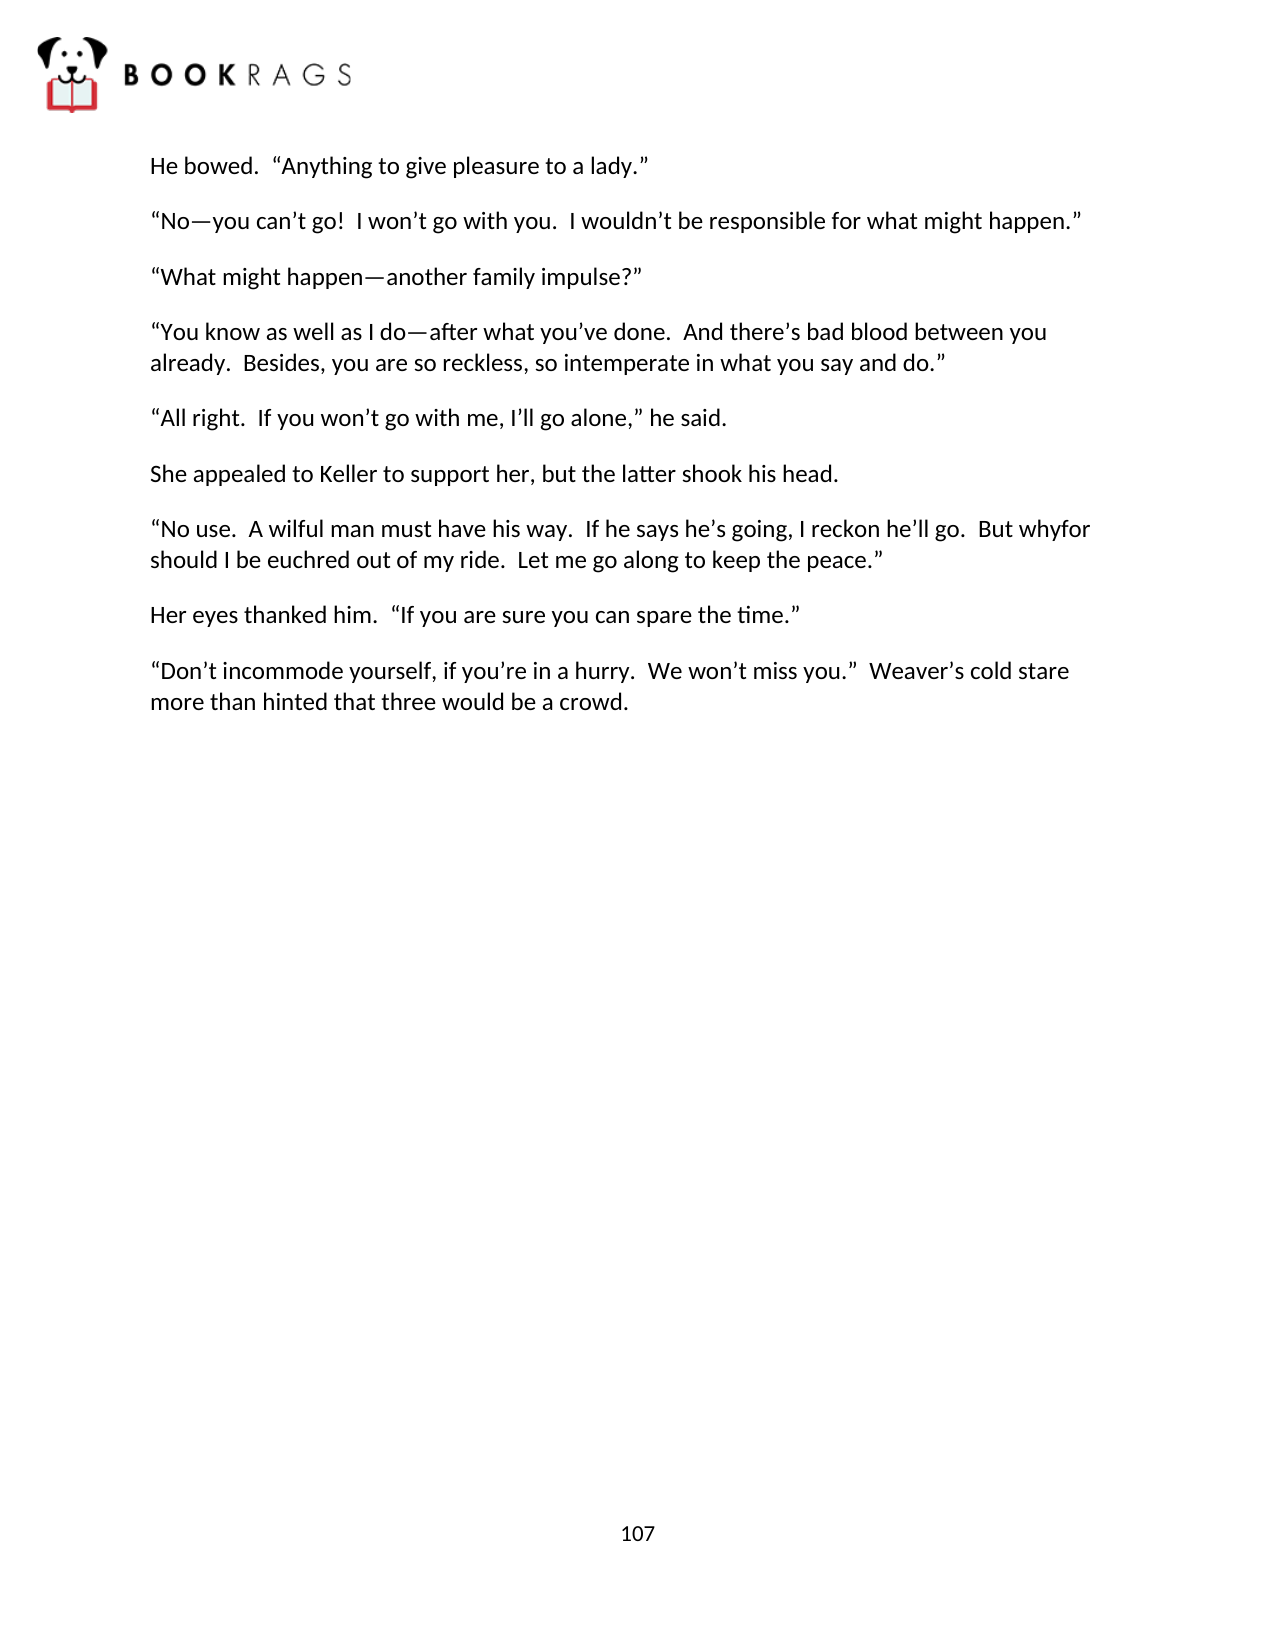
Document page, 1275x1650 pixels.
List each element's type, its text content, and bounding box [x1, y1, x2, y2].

text Her eyes thanked him. “If you are sure you can spare the time.” [150, 600, 1125, 630]
text “All right. If you won’t go with me, I’ll go alone,” he said. [150, 403, 1125, 433]
picture [37, 37, 351, 113]
text She appealed to Keller to support her, but the latter shook his head. [150, 458, 1125, 489]
text “No use. A wilful man must have his way. If he says he’s going, I reckon he’ll go. But whyfor should I be euchred out of my ride. Let me go along to keep the peace.” [150, 514, 1125, 575]
text “Don’t incommode yourself, if you’re in a hurry. We won’t miss you.” Weaver’s cold stare more than hinted that three would be a crowd. [150, 655, 1125, 716]
text “No—­you can’t go! I won’t go with you. I wouldn’t be responsible for what might happen.” [150, 206, 1125, 236]
text “You know as well as I do—­after what you’ve done. And there’s bad blood between you already. Besides, you are so reckless, so intemperate in what you say and do.” [150, 317, 1125, 378]
text “What might happen—­another family impulse?” [150, 261, 1125, 292]
text He bowed. “Anything to give pleasure to a lady.” [150, 150, 1125, 181]
